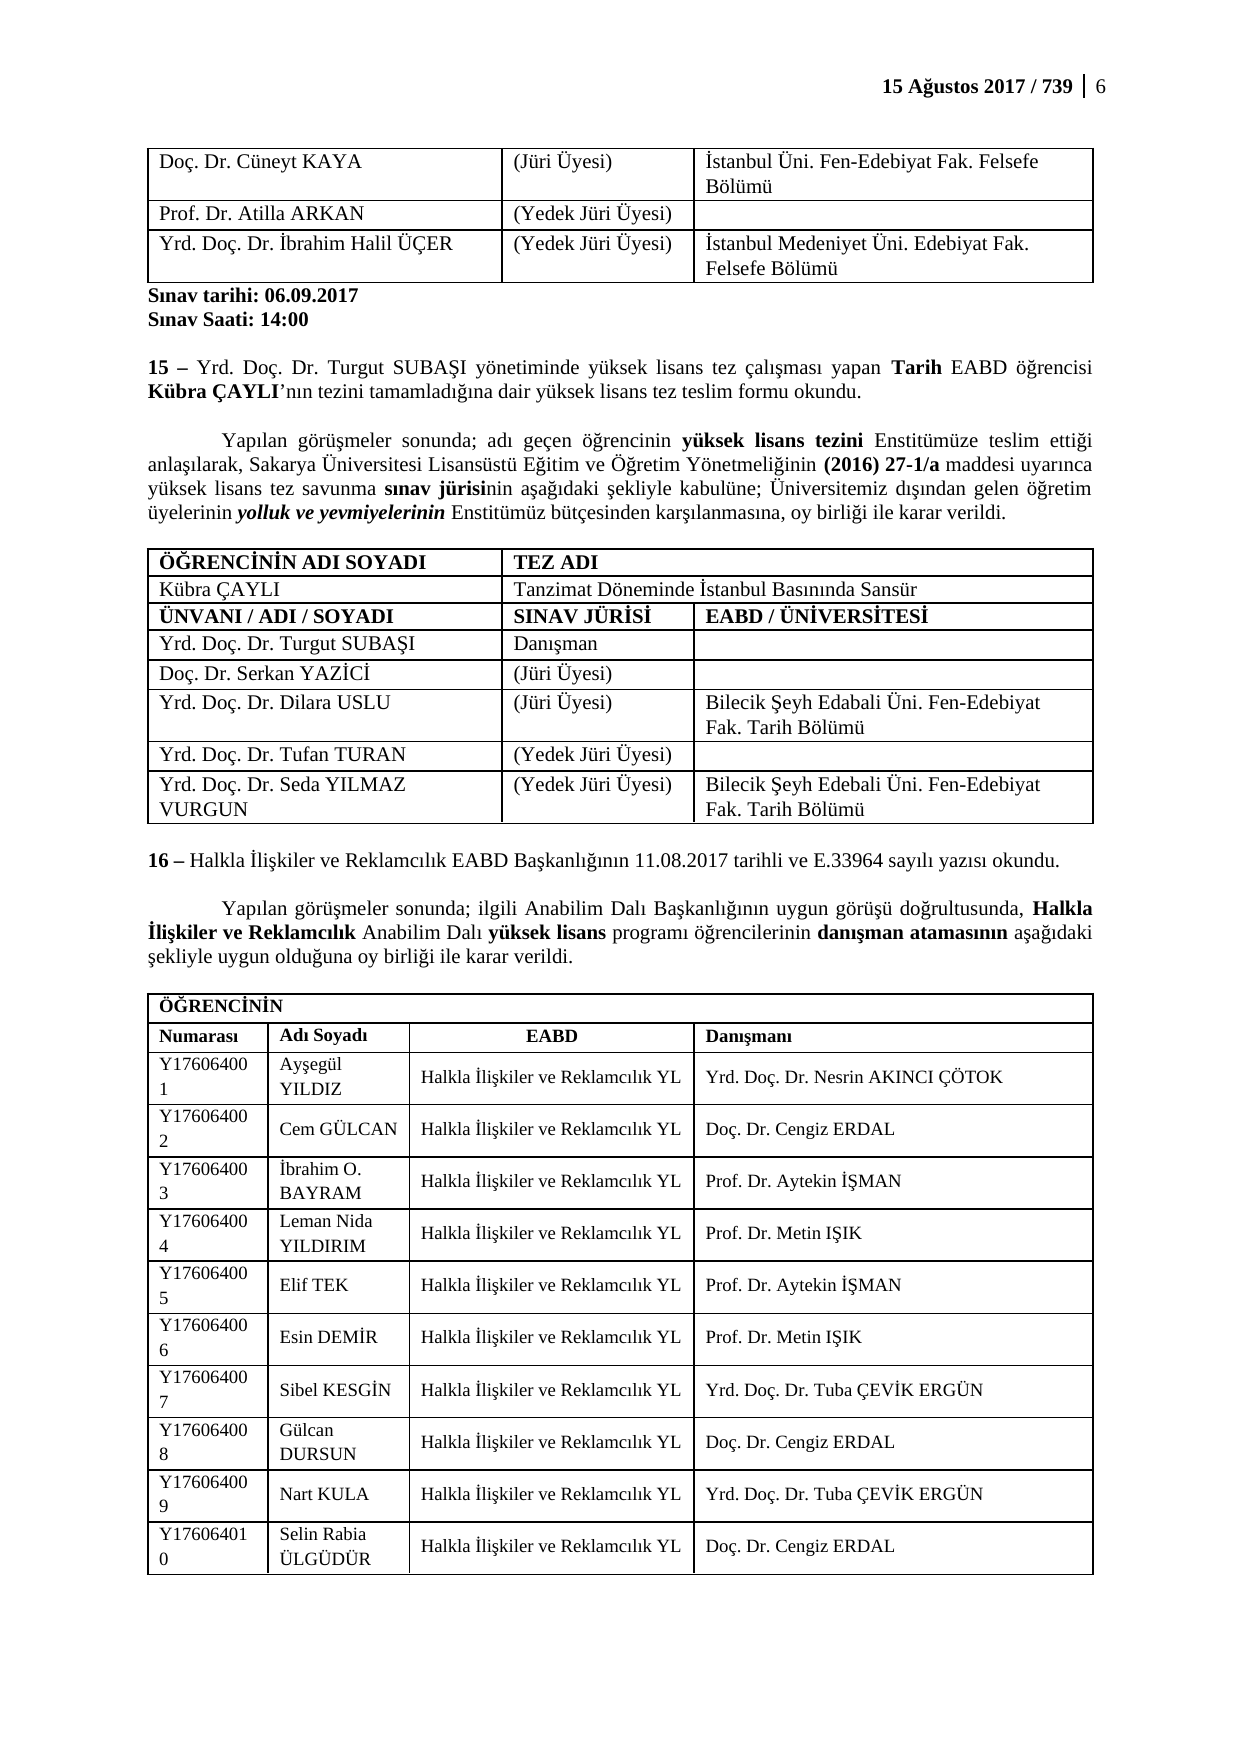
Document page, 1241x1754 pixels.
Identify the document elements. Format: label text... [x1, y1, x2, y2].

table_cell Y176064004 [149, 1210, 267, 1260]
table_cell Halkla İlişkiler ve Reklamcılık YL [410, 1158, 693, 1208]
table_cell Y176064005 [149, 1262, 267, 1312]
table_cell EABD / ÜNİVERSİTESİ [695, 604, 1092, 629]
table_cell Halkla İlişkiler ve Reklamcılık YL [410, 1105, 693, 1156]
table_cell Tanzimat Döneminde İstanbul Basınında Sansür [503, 577, 1092, 602]
table_cell Y176064001 [149, 1053, 267, 1104]
table_header TEZ ADI [503, 550, 1092, 575]
table_header ÖĞRENCİNİN ADI SOYADI [149, 550, 501, 575]
table_cell Yrd. Doç. Dr. İbrahim Halil ÜÇER [149, 231, 501, 282]
table_cell [695, 742, 1092, 770]
table_cell ÜNVANI / ADI / SOYADI [149, 604, 501, 629]
table_cell Halkla İlişkiler ve Reklamcılık YL [410, 1262, 693, 1312]
table_cell İstanbul Üni. Fen-Edebiyat Fak. Felsefe Bölümü [695, 149, 1092, 200]
table_cell (Yedek Jüri Üyesi) [503, 231, 693, 282]
table_cell (Yedek Jüri Üyesi) [503, 201, 693, 229]
table_cell Halkla İlişkiler ve Reklamcılık YL [410, 1366, 693, 1417]
text 15 – Yrd. Doç. Dr. Turgut SUBAŞI yönetiminde yüksek lisans tez çalışması yapan Tarih EABD öğrencisi Kübra ÇAYLI’nın tezini tamamladığına dair yüksek lisans tez teslim formu okundu. [148, 355, 1093, 403]
table_cell Halkla İlişkiler ve Reklamcılık YL [410, 1053, 693, 1104]
table_cell Y176064010 [149, 1523, 267, 1573]
table_cell Bilecik Şeyh Edebali Üni. Fen-Edebiyat Fak. Tarih Bölümü [695, 772, 1092, 822]
table_cell Doç. Dr. Cengiz ERDAL [695, 1523, 1092, 1573]
table_cell Yrd. Doç. Dr. Dilara USLU [149, 690, 501, 741]
table_cell Halkla İlişkiler ve Reklamcılık YL [410, 1523, 693, 1573]
table_cell [695, 631, 1092, 659]
table_cell Prof. Dr. Aytekin İŞMAN [695, 1262, 1092, 1312]
table_cell (Jüri Üyesi) [503, 149, 693, 200]
table_header ÖĞRENCİNİN [149, 995, 1092, 1022]
table_cell Elif TEK [269, 1262, 409, 1312]
table_cell Leman Nida YILDIRIM [269, 1210, 409, 1260]
table_cell Halkla İlişkiler ve Reklamcılık YL [410, 1210, 693, 1260]
table_cell Yrd. Doç. Dr. Turgut SUBAŞI [149, 631, 501, 659]
table_cell (Yedek Jüri Üyesi) [503, 772, 693, 822]
table_cell Y176064007 [149, 1366, 267, 1417]
table_cell Ayşegül YILDIZ [269, 1053, 409, 1104]
table_cell Y176064006 [149, 1314, 267, 1365]
table_cell Doç. Dr. Cengiz ERDAL [695, 1105, 1092, 1156]
table_cell İbrahim O. BAYRAM [269, 1158, 409, 1208]
table_cell Halkla İlişkiler ve Reklamcılık YL [410, 1418, 693, 1469]
text Sınav Saati: 14:00 [148, 307, 1093, 331]
table_cell EABD [410, 1024, 693, 1052]
table_cell Y176064009 [149, 1471, 267, 1521]
table_cell Kübra ÇAYLI [149, 577, 501, 602]
table_cell Doç. Dr. Serkan YAZİCİ [149, 661, 501, 688]
table_cell Adı Soyadı [269, 1024, 409, 1052]
table_cell Halkla İlişkiler ve Reklamcılık YL [410, 1314, 693, 1365]
table_cell Prof. Dr. Aytekin İŞMAN [695, 1158, 1092, 1208]
table_cell Gülcan DURSUN [269, 1418, 409, 1469]
table_cell Danışmanı [695, 1024, 1092, 1052]
text Yapılan görüşmeler sonunda; ilgili Anabilim Dalı Başkanlığının uygun görüşü doğrultusunda, Halkla İlişkiler ve Reklamcılık Anabilim Dalı yüksek lisans programı öğrencilerinin danışman atamasının aşağıdaki şekliyle uygun olduğuna oy birliği ile karar verildi. [148, 896, 1093, 968]
table_cell Cem GÜLCAN [269, 1105, 409, 1156]
table_cell Prof. Dr. Metin IŞIK [695, 1210, 1092, 1260]
table_cell Selin Rabia ÜLGÜDÜR [269, 1523, 409, 1573]
table_cell (Jüri Üyesi) [503, 661, 693, 688]
table_cell [695, 201, 1092, 229]
table_cell Prof. Dr. Atilla ARKAN [149, 201, 501, 229]
table_cell Halkla İlişkiler ve Reklamcılık YL [410, 1471, 693, 1521]
table_cell Yrd. Doç. Dr. Tuba ÇEVİK ERGÜN [695, 1366, 1092, 1417]
table_cell Y176064003 [149, 1158, 267, 1208]
text Sınav tarihi: 06.09.2017 [148, 283, 1093, 307]
table_cell Esin DEMİR [269, 1314, 409, 1365]
table_cell Yrd. Doç. Dr. Tufan TURAN [149, 742, 501, 770]
table_cell [695, 661, 1092, 688]
table_cell Bilecik Şeyh Edabali Üni. Fen-Edebiyat Fak. Tarih Bölümü [695, 690, 1092, 741]
table_cell Yrd. Doç. Dr. Tuba ÇEVİK ERGÜN [695, 1471, 1092, 1521]
table_cell İstanbul Medeniyet Üni. Edebiyat Fak. Felsefe Bölümü [695, 231, 1092, 282]
table_cell Numarası [149, 1024, 267, 1052]
table_cell Doç. Dr. Cengiz ERDAL [695, 1418, 1092, 1469]
table_cell Y176064002 [149, 1105, 267, 1156]
table_cell Danışman [503, 631, 693, 659]
table_cell Sibel KESGİN [269, 1366, 409, 1417]
table_cell Yrd. Doç. Dr. Seda YILMAZ VURGUN [149, 772, 501, 822]
table_cell Doç. Dr. Cüneyt KAYA [149, 149, 501, 200]
table_cell Yrd. Doç. Dr. Nesrin AKINCI ÇÖTOK [695, 1053, 1092, 1104]
text 16 – Halkla İlişkiler ve Reklamcılık EABD Başkanlığının 11.08.2017 tarihli ve E.33964 sayılı yazısı okundu. [148, 848, 1093, 872]
table_cell Nart KULA [269, 1471, 409, 1521]
table_cell Y176064008 [149, 1418, 267, 1469]
text Yapılan görüşmeler sonunda; adı geçen öğrencinin yüksek lisans tezini Enstitümüze teslim ettiği anlaşılarak, Sakarya Üniversitesi Lisansüstü Eğitim ve Öğretim Yönetmeliğinin (2016) 27-1/a maddesi uyarınca yüksek lisans tez savunma sınav jürisinin aşağıdaki şekliyle kabulüne; Üniversitemiz dışından gelen öğretim üyelerinin yolluk ve yevmiyelerinin Enstitümüz bütçesinden karşılanmasına, oy birliği ile karar verildi. [148, 427, 1093, 524]
table_cell Prof. Dr. Metin IŞIK [695, 1314, 1092, 1365]
table_cell (Jüri Üyesi) [503, 690, 693, 741]
table_cell SINAV JÜRİSİ [503, 604, 693, 629]
table_cell (Yedek Jüri Üyesi) [503, 742, 693, 770]
